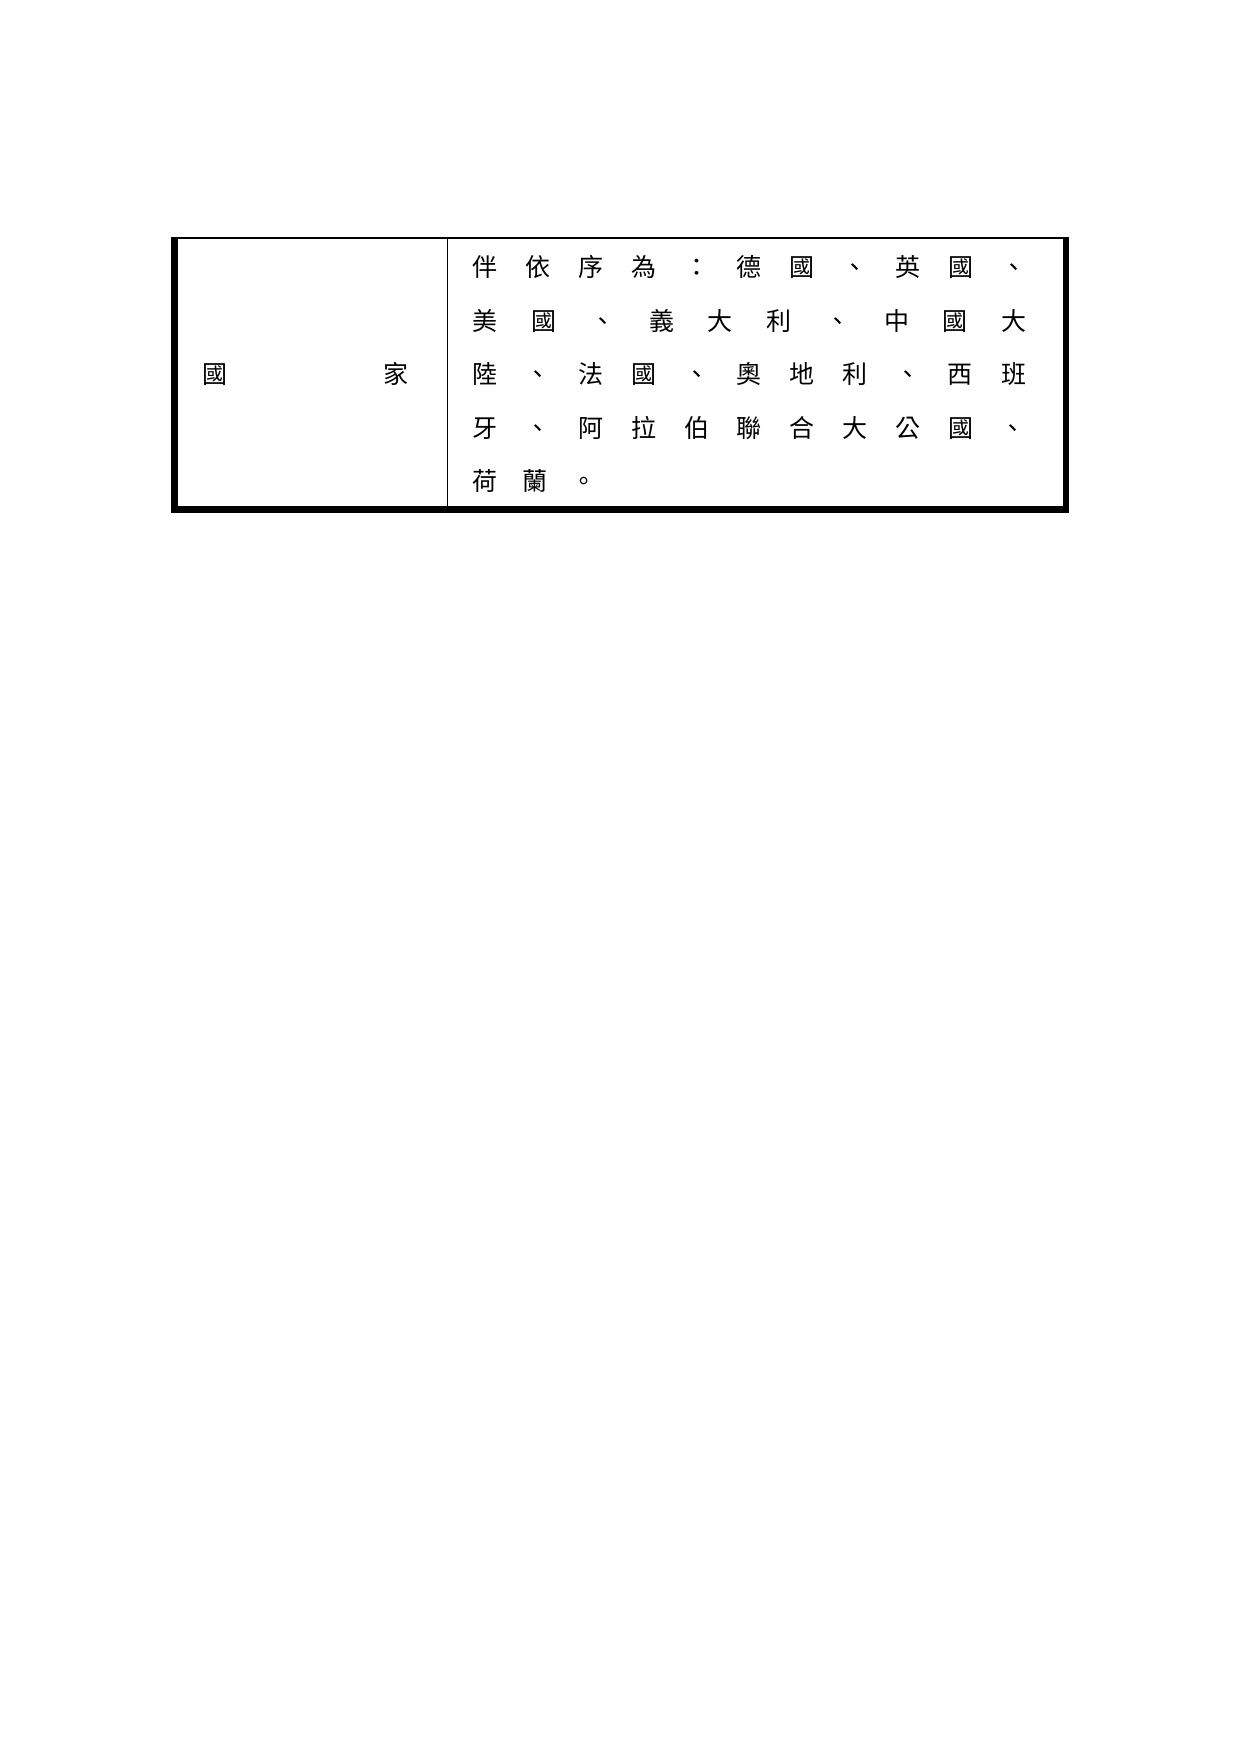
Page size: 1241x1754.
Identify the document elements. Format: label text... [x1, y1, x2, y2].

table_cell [448, 239, 1063, 506]
table_cell 主要進口國家 [178, 239, 447, 506]
